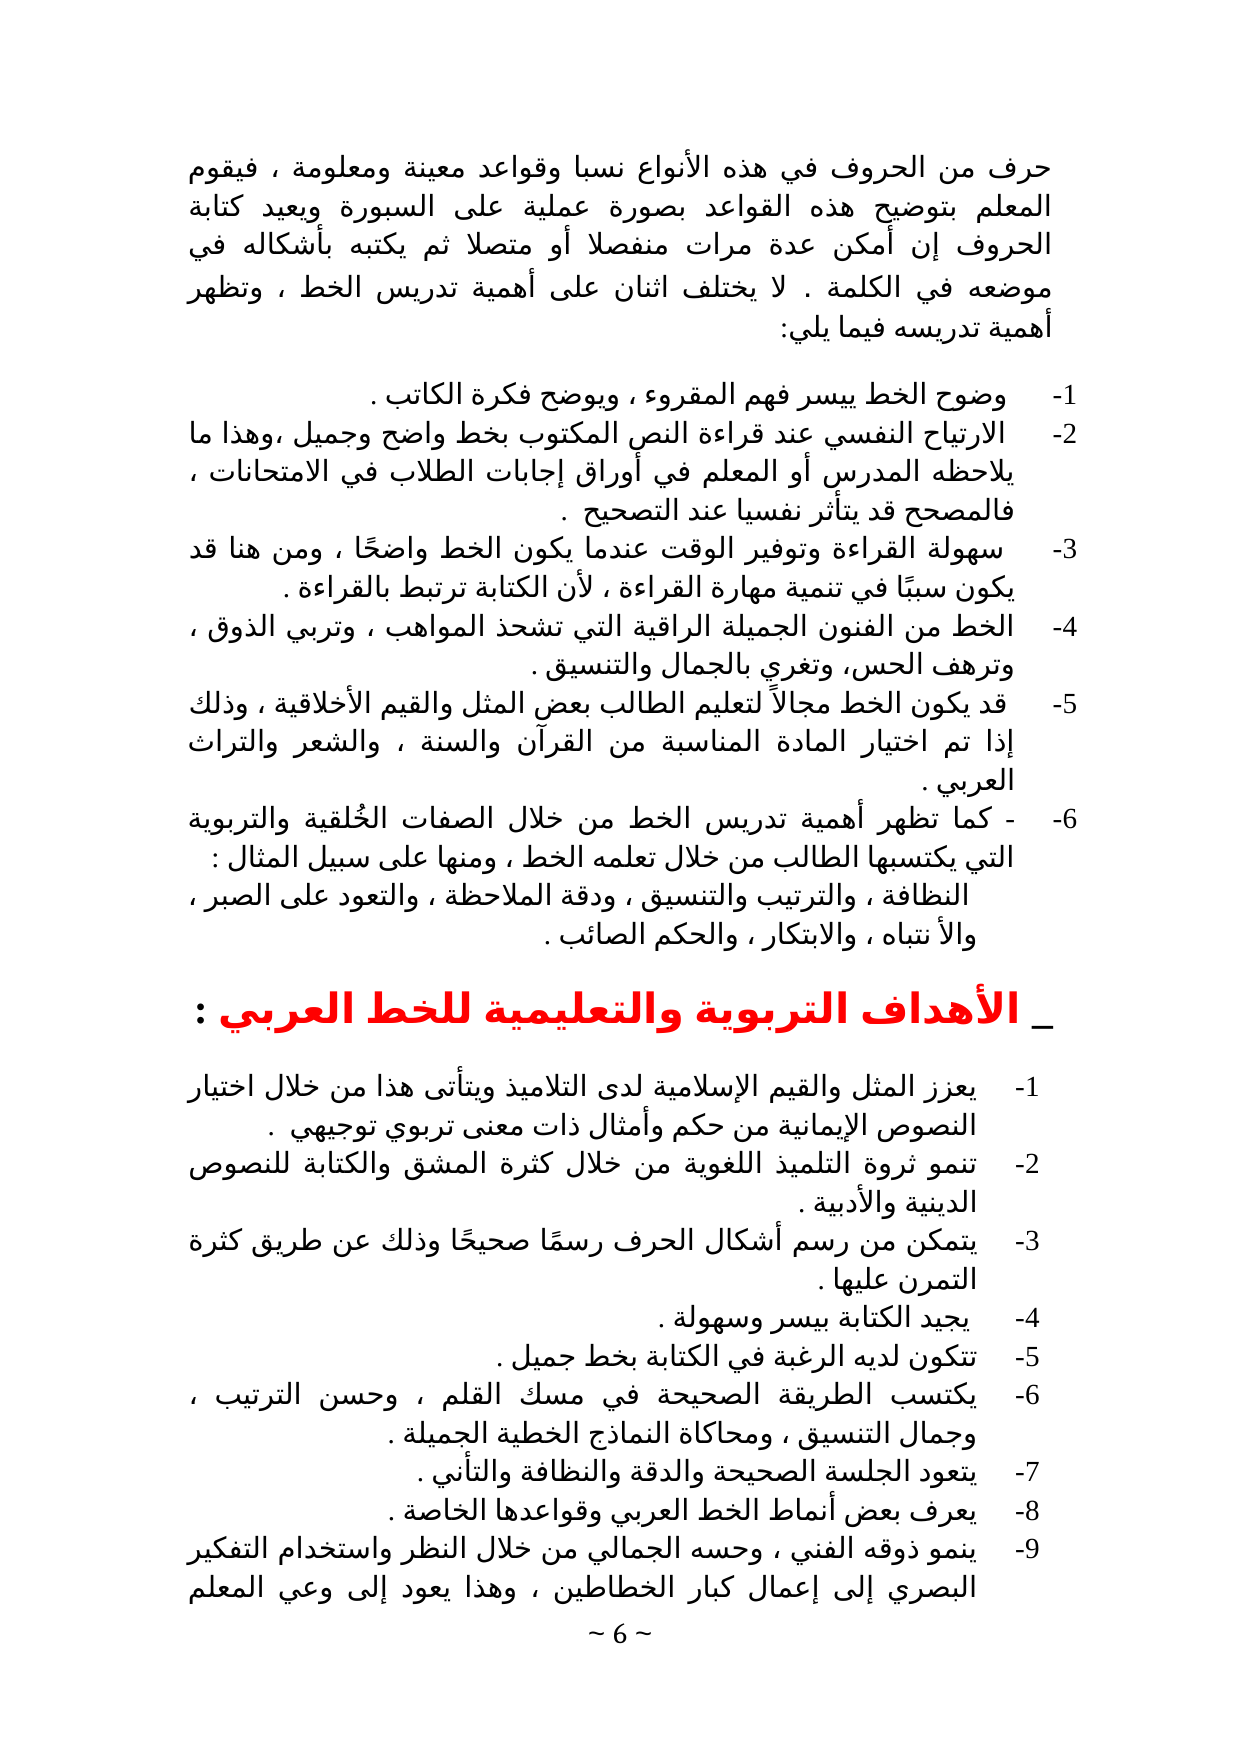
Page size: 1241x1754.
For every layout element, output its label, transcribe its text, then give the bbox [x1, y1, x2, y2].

list يتمكن من رسم أشكال الحرف رسمًا صحيحًا وذلك عن طريق كثرة التمرن عليها . [187, 1223, 1015, 1295]
list الارتياح النفسي عند قراءة النص المكتوب بخط واضح وجميل ،وهذا ما يلاحظه المدرس أو المعلم في أوراق إجابات الطلاب في الامتحانات ، فالمصحح قد يتأثر نفسيا عند التصحيح . [187, 416, 1053, 527]
list وضوح الخط ييسر فهم المقروء ، ويوضح فكرة الكاتب . [187, 377, 1053, 411]
list سهولة القراءة وتوفير الوقت عندما يكون الخط واضحًا ، ومن هنا قد يكون سببًا في تنمية مهارة القراءة ، لأن الكتابة ترتبط بالقراءة . [187, 532, 1053, 604]
list تنمو ثروة التلميذ اللغوية من خلال كثرة المشق والكتابة للنصوص الدينية والأدبية . [187, 1146, 1015, 1218]
list يجيد الكتابة بيسر وسهولة . [187, 1300, 1015, 1334]
list يكتسب الطريقة الصحيحة في مسك القلم ، وحسن الترتيب ، وجمال التنسيق ، ومحاكاة النماذج الخطية الجميلة . [187, 1377, 1015, 1449]
list يتعود الجلسة الصحيحة والدقة والنظافة والتأني . [187, 1454, 1015, 1488]
list - كما تظهر أهمية تدريس الخط من خلال الصفات الخُلقية والتربوية التي يكتسبها الطالب من خلال تعلمه الخط ، ومنها على سبيل المثال : [187, 801, 1053, 873]
list يعرف بعض أنماط الخط العربي وقواعدها الخاصة . [187, 1493, 1015, 1527]
list قد يكون الخط مجالاً لتعليم الطالب بعض المثل والقيم الأخلاقية ، وذلك إذا تم اختيار المادة المناسبة من القرآن والسنة ، والشعر والتراث العربي . [187, 686, 1053, 796]
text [187, 150, 1053, 343]
list يعزز المثل والقيم الإسلامية لدى التلاميذ ويتأتى هذا من خلال اختيار النصوص الإيمانية من حكم وأمثال ذات معنى تربوي توجيهي . [187, 1069, 1015, 1141]
list الخط من الفنون الجميلة الراقية التي تشحذ المواهب ، وتربي الذوق ، وترهف الحس، وتغري بالجمال والتنسيق . [187, 609, 1053, 681]
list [187, 1532, 1015, 1604]
list النظافة ، والترتيب والتنسيق ، ودقة الملاحظة ، والتعود على الصبر ، والأ نتباه ، والابتكار ، والحكم الصائب . [187, 878, 978, 951]
list تتكون لديه الرغبة في الكتابة بخط جميل . [187, 1339, 1015, 1372]
text _ الأهداف التربوية والتعليمية للخط العربي : [187, 985, 1053, 1033]
